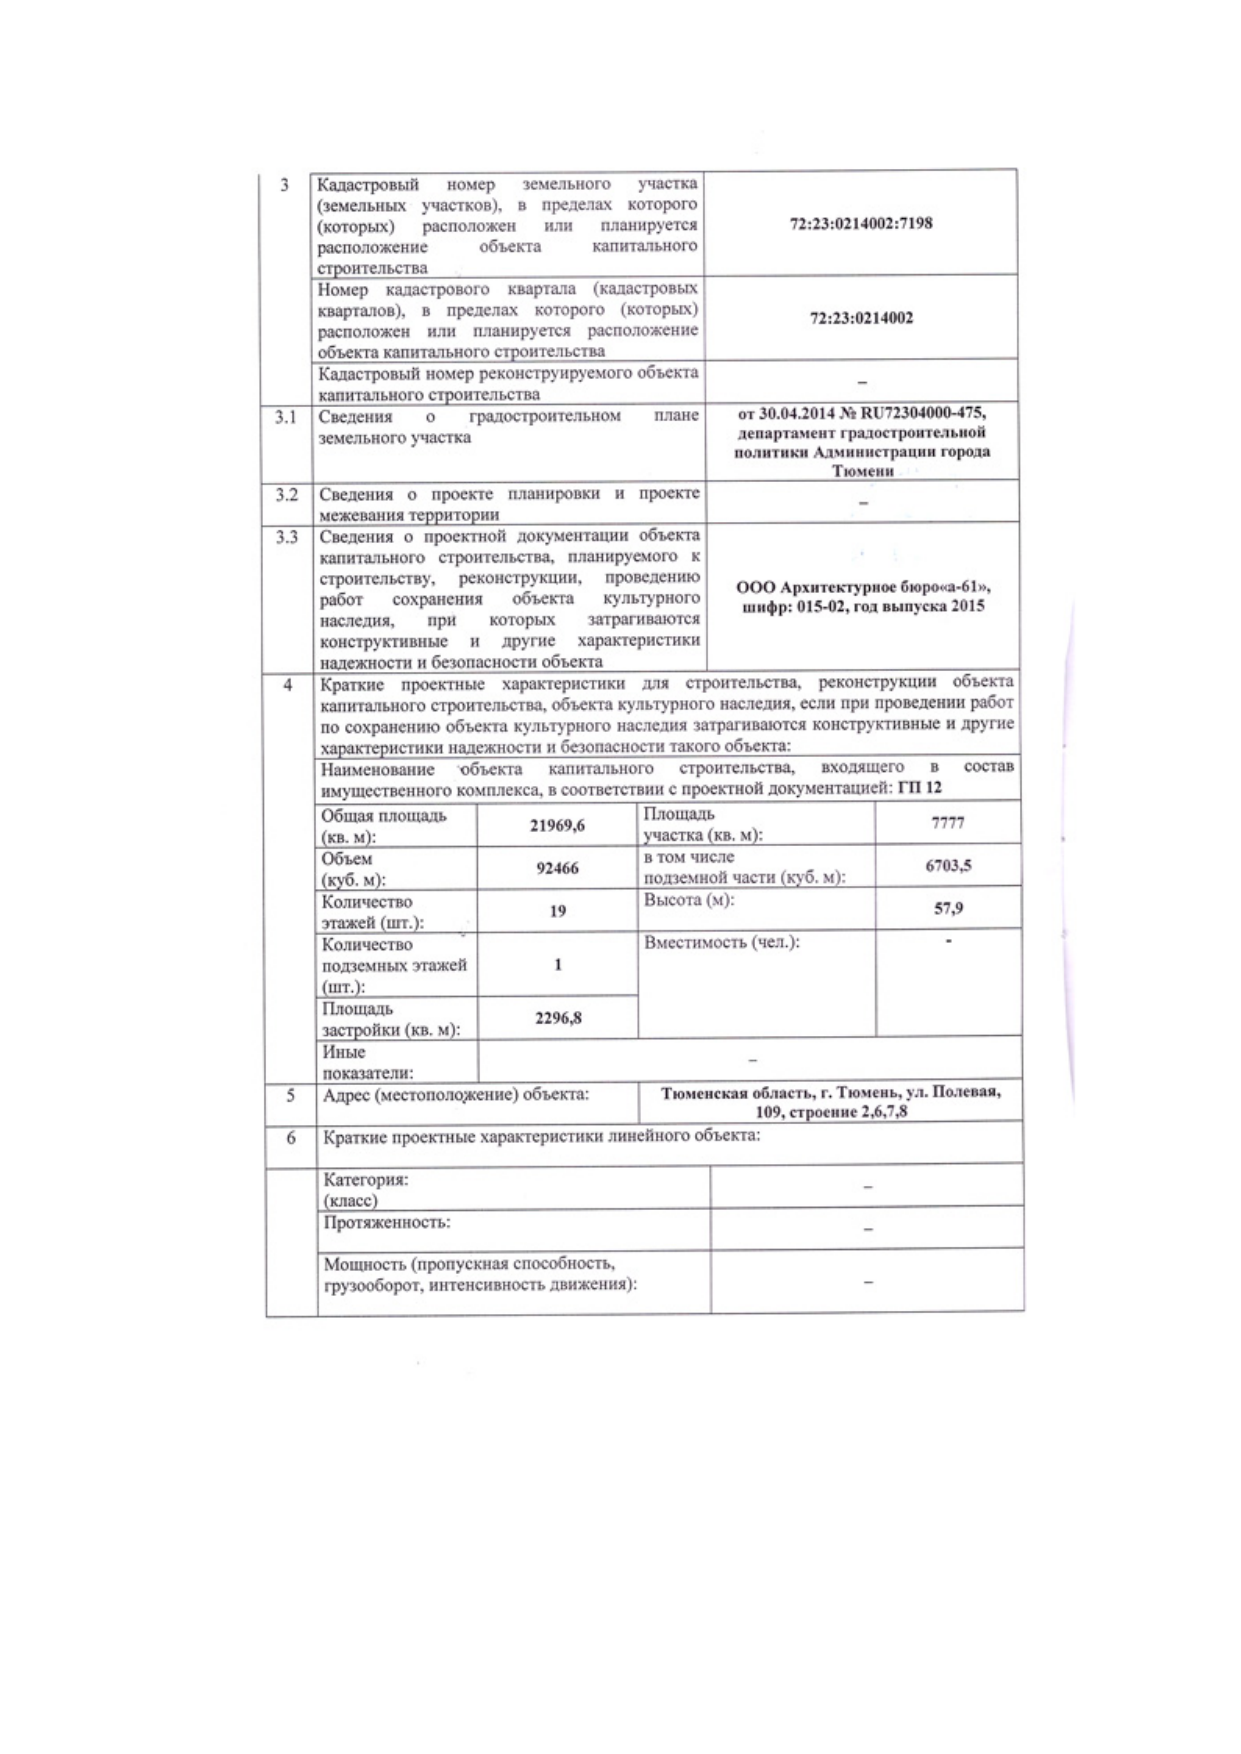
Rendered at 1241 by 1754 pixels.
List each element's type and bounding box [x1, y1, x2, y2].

picture [177, 118, 1083, 1399]
